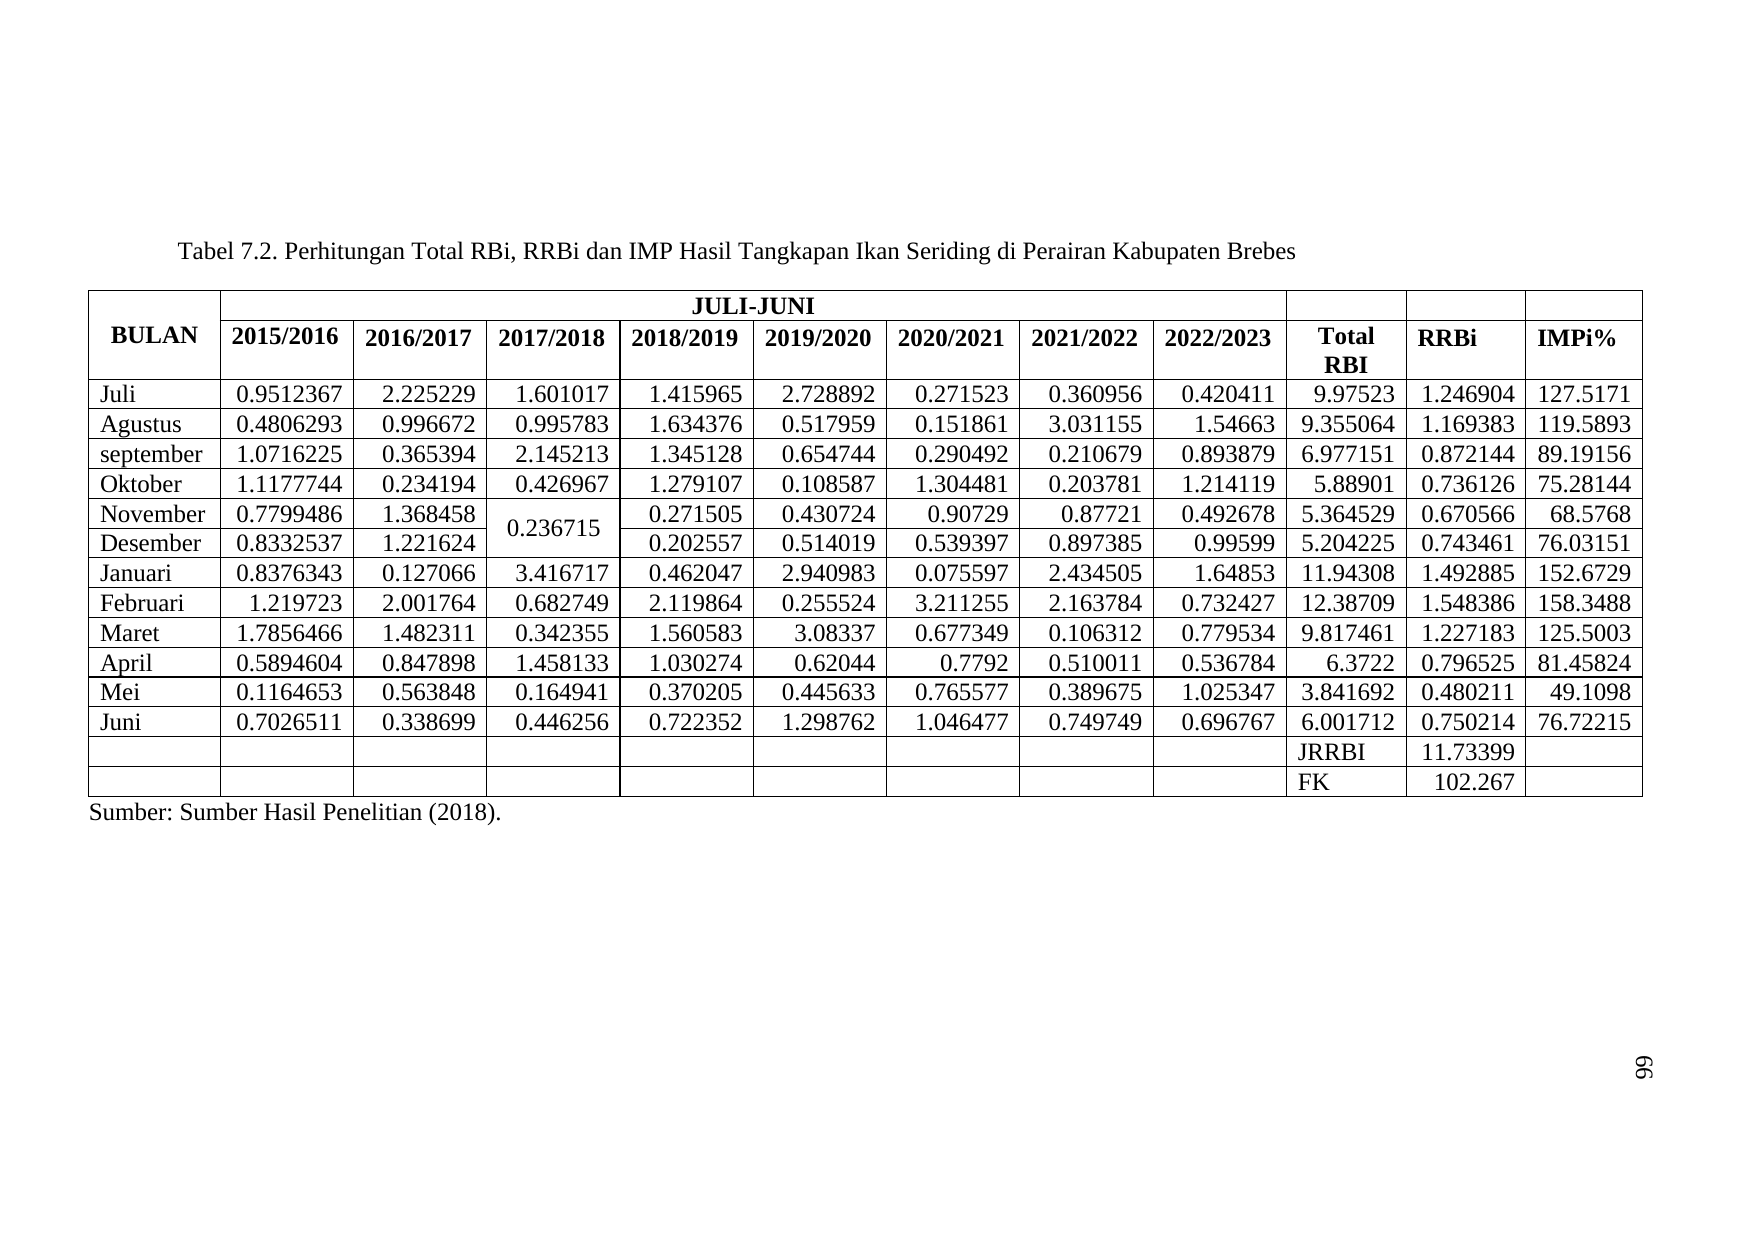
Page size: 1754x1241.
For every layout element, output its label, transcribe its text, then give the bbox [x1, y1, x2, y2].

table_cell 5.88901 [1287, 469, 1406, 498]
table_cell 0.749749 [1020, 707, 1153, 736]
table_cell 0.342355 [487, 618, 619, 647]
table_cell 1.634376 [621, 409, 753, 438]
table_cell 2016/2017 [354, 321, 486, 378]
table_cell November [89, 499, 220, 527]
table_cell [1020, 737, 1153, 766]
table_cell 68.5768 [1526, 499, 1642, 527]
table_cell 1.548386 [1407, 588, 1525, 617]
table_cell 2.940983 [754, 558, 886, 587]
table_cell [221, 767, 353, 796]
table_cell 1.601017 [487, 380, 619, 408]
table_cell 5.204225 [1287, 529, 1406, 557]
table_cell 12.38709 [1287, 588, 1406, 617]
table_cell 0.389675 [1020, 678, 1153, 706]
table_cell 1.1177744 [221, 469, 353, 498]
table_cell 0.536784 [1154, 648, 1286, 676]
table_cell 2.001764 [354, 588, 486, 617]
table_cell 75.28144 [1526, 469, 1642, 498]
table_cell 0.897385 [1020, 529, 1153, 557]
table_cell 0.108587 [754, 469, 886, 498]
table_cell 0.5894604 [221, 648, 353, 676]
table_cell 3.416717 [487, 558, 619, 587]
table_cell 0.164941 [487, 678, 619, 706]
table_cell Oktober [89, 469, 220, 498]
table_cell 0.779534 [1154, 618, 1286, 647]
table_cell 1.492885 [1407, 558, 1525, 587]
table_cell 0.995783 [487, 409, 619, 438]
table_cell [1154, 737, 1286, 766]
table_cell [89, 737, 220, 766]
table_cell [1020, 767, 1153, 796]
table_cell 2.728892 [754, 380, 886, 408]
table_cell [354, 767, 486, 796]
table_cell 1.54663 [1154, 409, 1286, 438]
table_cell 1.482311 [354, 618, 486, 647]
table_cell 5.364529 [1287, 499, 1406, 527]
table_cell 1.030274 [621, 648, 753, 676]
table_cell [621, 737, 753, 766]
table_cell 0.62044 [754, 648, 886, 676]
table_cell 0.796525 [1407, 648, 1525, 676]
table_cell [1154, 767, 1286, 796]
table_cell 1.169383 [1407, 409, 1525, 438]
table_cell 3.031155 [1020, 409, 1153, 438]
table_cell 2021/2022 [1020, 321, 1153, 378]
table_cell 0.4806293 [221, 409, 353, 438]
table_cell 1.560583 [621, 618, 753, 647]
table_cell 0.682749 [487, 588, 619, 617]
table_cell 0.370205 [621, 678, 753, 706]
table_cell 0.90729 [887, 499, 1019, 527]
table_cell 76.03151 [1526, 529, 1642, 557]
table_cell 0.765577 [887, 678, 1019, 706]
table_cell 9.355064 [1287, 409, 1406, 438]
table_cell 2.163784 [1020, 588, 1153, 617]
table_cell 0.7026511 [221, 707, 353, 736]
table_cell Agustus [89, 409, 220, 438]
table_cell FK [1287, 767, 1406, 796]
table_cell 0.8332537 [221, 529, 353, 557]
table_cell 0.075597 [887, 558, 1019, 587]
table_cell 0.750214 [1407, 707, 1525, 736]
table_cell 0.210679 [1020, 439, 1153, 468]
table_header [1526, 291, 1642, 320]
table_cell 1.227183 [1407, 618, 1525, 647]
table_header [1287, 291, 1406, 320]
text Tabel 7.2. Perhitungan Total RBi, RRBi dan IMP Hasil Tangkapan Ikan Seriding di Perairan Kabupaten Brebes [177, 236, 1577, 265]
table_cell [487, 767, 619, 796]
table_cell 0.517959 [754, 409, 886, 438]
table_cell 0.1164653 [221, 678, 353, 706]
table_cell 2.434505 [1020, 558, 1153, 587]
table_cell 0.99599 [1154, 529, 1286, 557]
table_cell [754, 737, 886, 766]
table_cell RRBi [1407, 321, 1525, 378]
table_cell 0.539397 [887, 529, 1019, 557]
table_cell 3.08337 [754, 618, 886, 647]
table_cell 0.420411 [1154, 380, 1286, 408]
table_cell Desember [89, 529, 220, 557]
table_cell 0.7792 [887, 648, 1019, 676]
table_cell 0.430724 [754, 499, 886, 527]
table_cell 1.415965 [621, 380, 753, 408]
table_cell 0.8376343 [221, 558, 353, 587]
table_cell 1.64853 [1154, 558, 1286, 587]
table_cell 1.0716225 [221, 439, 353, 468]
table_cell 0.203781 [1020, 469, 1153, 498]
table_cell April [89, 648, 220, 676]
table_cell 102.267 [1407, 767, 1525, 796]
table_cell [754, 767, 886, 796]
table_cell 0.696767 [1154, 707, 1286, 736]
table_cell september [89, 439, 220, 468]
table_cell 152.6729 [1526, 558, 1642, 587]
table_cell 0.743461 [1407, 529, 1525, 557]
table_cell 0.202557 [621, 529, 753, 557]
table_cell 6.3722 [1287, 648, 1406, 676]
table_cell 2022/2023 [1154, 321, 1286, 378]
table_cell 0.255524 [754, 588, 886, 617]
table_cell 0.236715 [487, 499, 619, 557]
table_cell Maret [89, 618, 220, 647]
table_cell 1.279107 [621, 469, 753, 498]
table_header JULI-JUNI [221, 291, 1286, 320]
table_cell 2.145213 [487, 439, 619, 468]
table_cell 0.492678 [1154, 499, 1286, 527]
table_cell 0.732427 [1154, 588, 1286, 617]
table_cell 76.72215 [1526, 707, 1642, 736]
table_cell 127.5171 [1526, 380, 1642, 408]
table_cell 1.458133 [487, 648, 619, 676]
table_cell 0.360956 [1020, 380, 1153, 408]
table_cell 1.345128 [621, 439, 753, 468]
table_cell 1.368458 [354, 499, 486, 527]
table_cell 3.841692 [1287, 678, 1406, 706]
table_cell [354, 737, 486, 766]
table_cell 0.446256 [487, 707, 619, 736]
table_cell 0.480211 [1407, 678, 1525, 706]
table_cell 49.1098 [1526, 678, 1642, 706]
table_cell 2.225229 [354, 380, 486, 408]
table_cell [221, 737, 353, 766]
table_cell 0.893879 [1154, 439, 1286, 468]
table_cell 0.87721 [1020, 499, 1153, 527]
table_cell 2.119864 [621, 588, 753, 617]
table_cell [621, 767, 753, 796]
table_cell Februari [89, 588, 220, 617]
table_cell 0.847898 [354, 648, 486, 676]
table_cell 0.677349 [887, 618, 1019, 647]
table_cell 3.211255 [887, 588, 1019, 617]
table_cell 0.872144 [1407, 439, 1525, 468]
table_cell 1.246904 [1407, 380, 1525, 408]
table_cell 0.462047 [621, 558, 753, 587]
table_cell 0.127066 [354, 558, 486, 587]
table_cell 0.9512367 [221, 380, 353, 408]
table_cell JRRBI [1287, 737, 1406, 766]
table_cell 6.001712 [1287, 707, 1406, 736]
table_cell 0.271505 [621, 499, 753, 527]
table_cell 0.670566 [1407, 499, 1525, 527]
table_cell 9.97523 [1287, 380, 1406, 408]
table_header BULAN [89, 291, 220, 378]
table_cell 1.304481 [887, 469, 1019, 498]
table_cell [1526, 737, 1642, 766]
table_cell 0.510011 [1020, 648, 1153, 676]
table_cell Total RBI [1287, 321, 1406, 378]
table_cell 0.365394 [354, 439, 486, 468]
table_cell IMPi% [1526, 321, 1642, 378]
table_cell [887, 737, 1019, 766]
table_cell 0.445633 [754, 678, 886, 706]
table_cell 0.996672 [354, 409, 486, 438]
table_cell 11.73399 [1407, 737, 1525, 766]
table_cell 0.7799486 [221, 499, 353, 527]
table_cell 158.3488 [1526, 588, 1642, 617]
table_cell 0.563848 [354, 678, 486, 706]
table_cell 0.514019 [754, 529, 886, 557]
table_cell 0.290492 [887, 439, 1019, 468]
table_cell 6.977151 [1287, 439, 1406, 468]
table_cell 1.214119 [1154, 469, 1286, 498]
table_cell [89, 767, 220, 796]
table_cell 1.221624 [354, 529, 486, 557]
table_cell 2018/2019 [621, 321, 753, 378]
table_cell 1.046477 [887, 707, 1019, 736]
table_cell 2019/2020 [754, 321, 886, 378]
table_cell 1.298762 [754, 707, 886, 736]
table_cell 0.722352 [621, 707, 753, 736]
table_cell 0.338699 [354, 707, 486, 736]
text Sumber: Sumber Hasil Penelitian (2018). [88, 797, 1577, 825]
table_cell Juli [89, 380, 220, 408]
table_cell 119.5893 [1526, 409, 1642, 438]
table_cell 1.7856466 [221, 618, 353, 647]
table_cell Januari [89, 558, 220, 587]
table_cell 0.654744 [754, 439, 886, 468]
table_cell 2015/2016 [221, 321, 353, 378]
table_cell Mei [89, 678, 220, 706]
table_cell [887, 767, 1019, 796]
table_cell 125.5003 [1526, 618, 1642, 647]
table_header [1407, 291, 1525, 320]
table_cell 0.234194 [354, 469, 486, 498]
table_cell 11.94308 [1287, 558, 1406, 587]
table_cell 0.106312 [1020, 618, 1153, 647]
table_cell 0.736126 [1407, 469, 1525, 498]
table_cell 1.025347 [1154, 678, 1286, 706]
table_cell 89.19156 [1526, 439, 1642, 468]
table_cell 2020/2021 [887, 321, 1019, 378]
table_cell 1.219723 [221, 588, 353, 617]
table_cell Juni [89, 707, 220, 736]
table_cell 2017/2018 [487, 321, 619, 378]
table_cell [1526, 767, 1642, 796]
table_cell 9.817461 [1287, 618, 1406, 647]
table_cell 0.151861 [887, 409, 1019, 438]
table_cell 0.426967 [487, 469, 619, 498]
table_cell 0.271523 [887, 380, 1019, 408]
table_cell 81.45824 [1526, 648, 1642, 676]
table_cell [487, 737, 619, 766]
